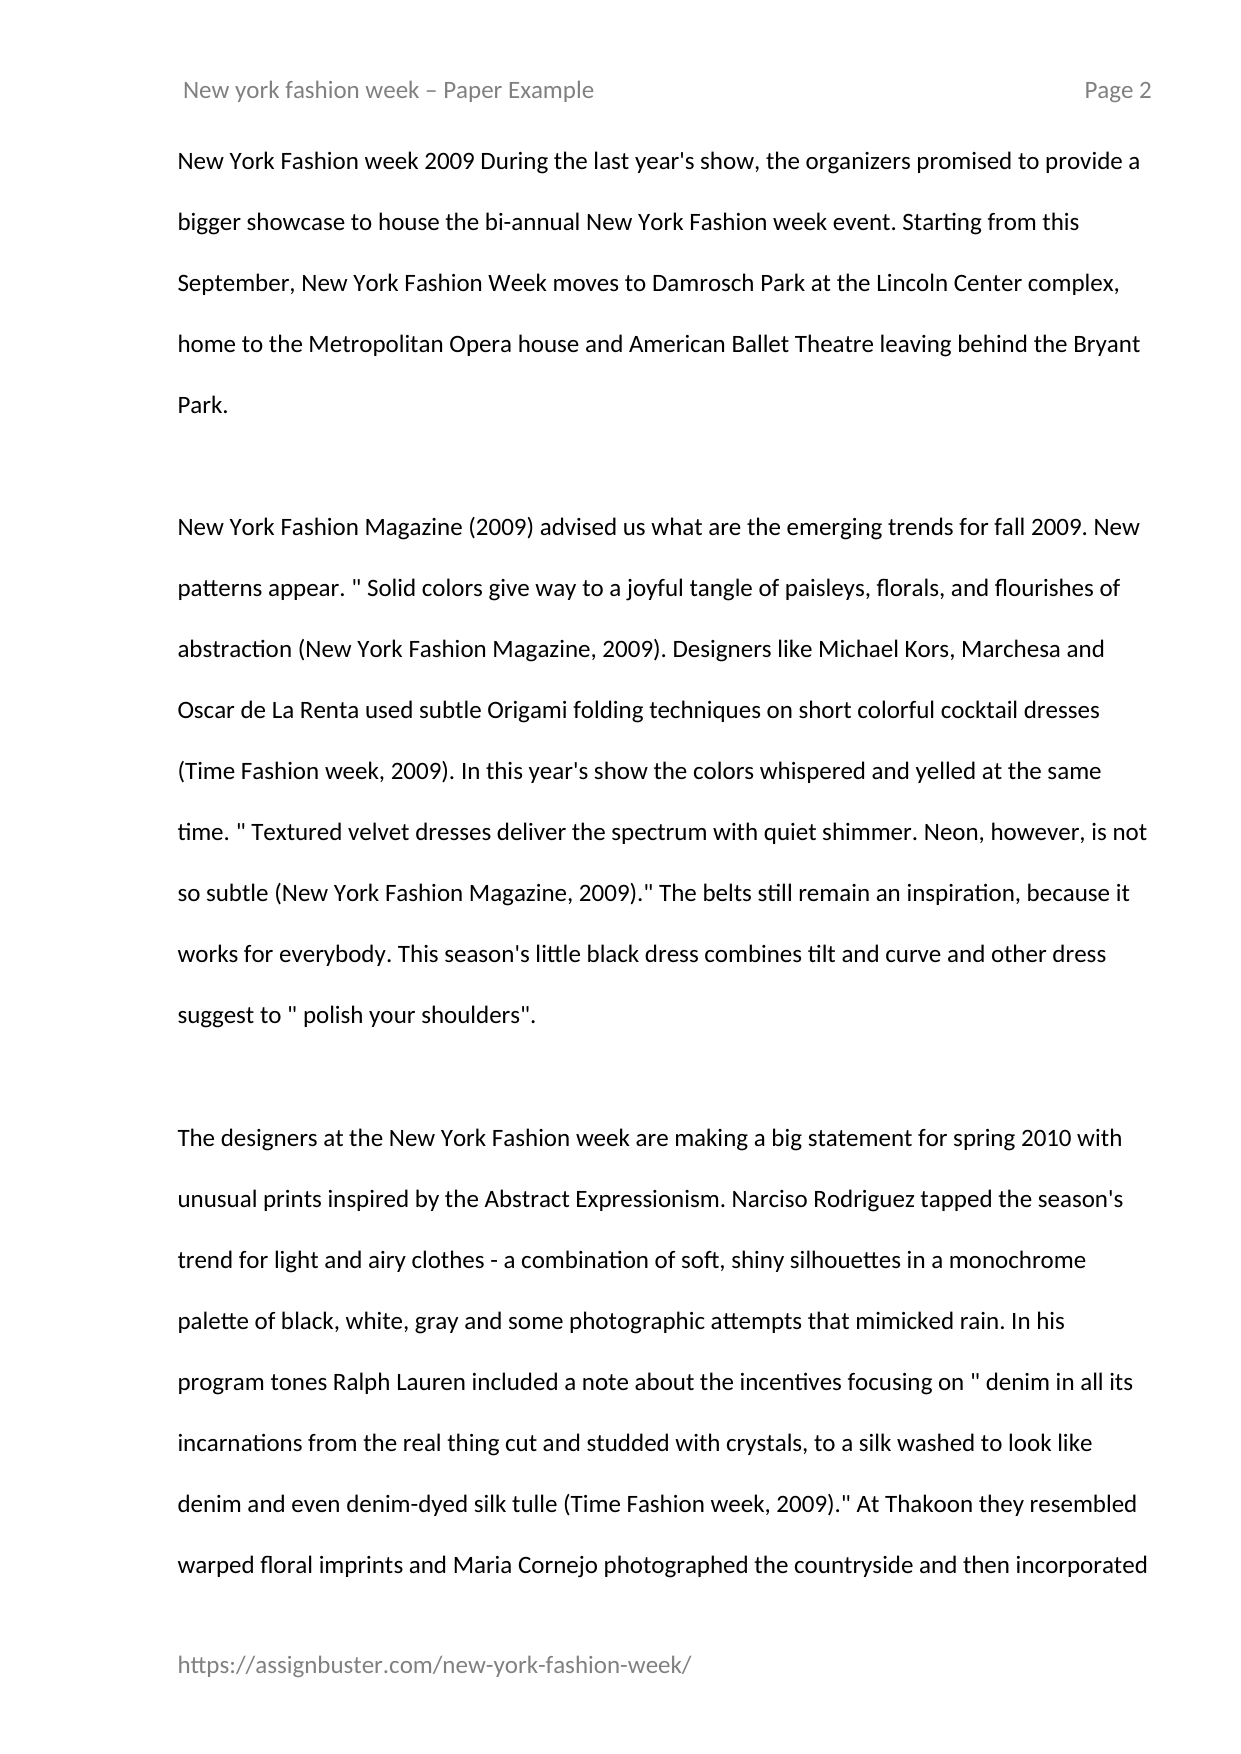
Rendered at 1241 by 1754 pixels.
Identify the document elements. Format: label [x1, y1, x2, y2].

text [177, 145, 1152, 1579]
